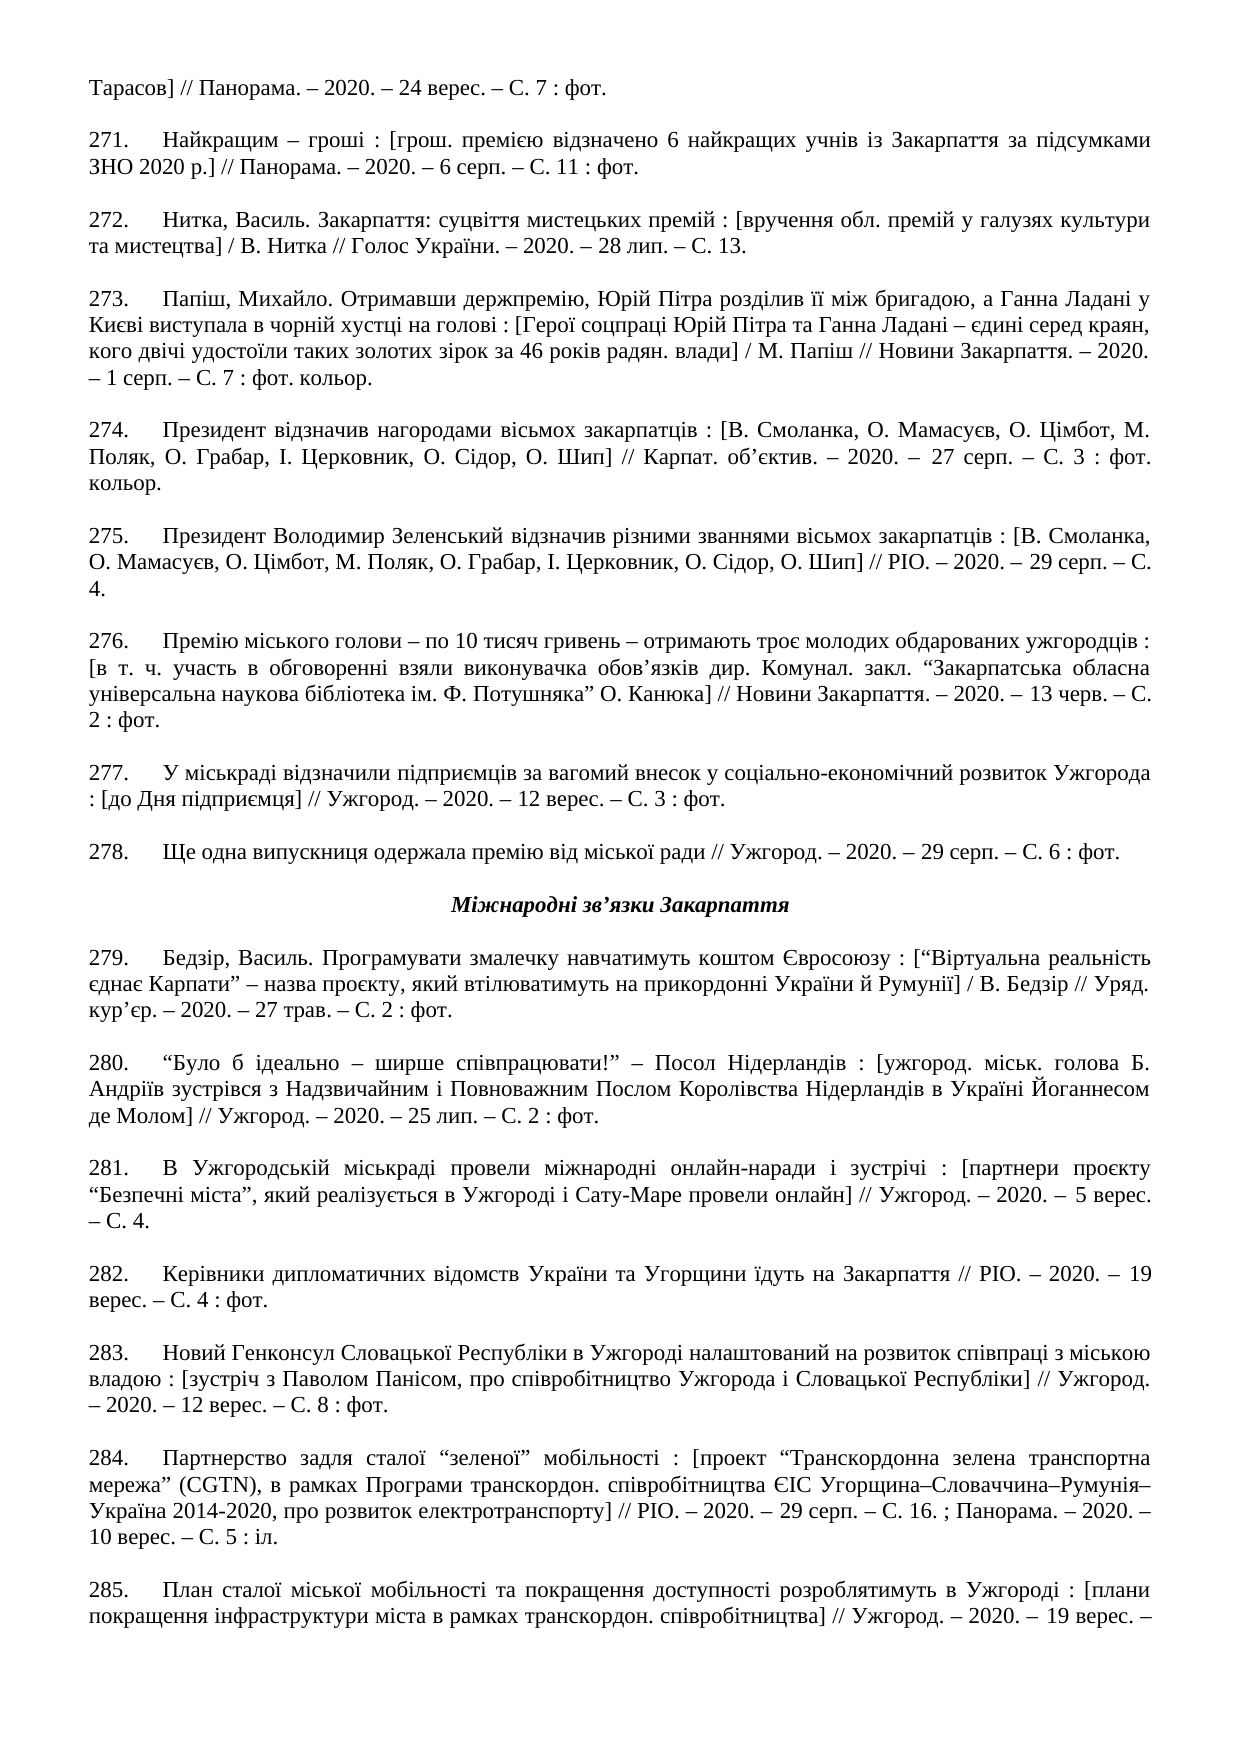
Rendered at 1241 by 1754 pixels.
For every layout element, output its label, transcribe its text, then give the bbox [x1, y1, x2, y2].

list Премію міського голови – по 10 тисяч гривень – отримають троє молодих обдарованих ужгородців : [в т. ч. участь в обговоренні взяли виконувачка обов’язків дир. Комунал. закл. “Закарпатська обласна універсальна наукова бібліотека ім. Ф. Потушнякаˮ О. Канюка] // Новини Закарпаття. – 2020. – 13 черв. – С. 2 : фот. [89, 627, 1152, 733]
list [89, 74, 1152, 100]
list Президент Володимир Зеленський відзначив різними званнями вісьмох закарпатців : [В. Смоланка, О. Мамасуєв, О. Цімбот, М. Поляк, О. Грабар, І. Церковник, О. Сідор, О. Шип] // РІО. – 2020. – 29 серп. – С. 4. [89, 522, 1152, 601]
list Найкращим – гроші : [грош. премією відзначено 6 найкращих учнів із Закарпаття за підсумками ЗНО 2020 р.] // Панорама. – 2020. – 6 серп. – С. 11 : фот. [89, 127, 1152, 179]
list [89, 1576, 1152, 1629]
list Бедзір, Василь. Програмувати змалечку навчатимуть коштом Євросоюзу : [“Віртуальна реальність єднає Карпатиˮ – назва проєкту, який втілюватимуть на прикордонні України й Румунії] / В. Бедзір // Уряд. кур’єр. – 2020. – 27 трав. – С. 2 : фот. [89, 943, 1152, 1023]
list В Ужгородській міськраді провели міжнародні онлайн-наради і зустрічі : [партнери проєкту “Безпечні містаˮ, який реалізується в Ужгороді і Сату-Маре провели онлайн] // Ужгород. – 2020. – 5 верес. – С. 4. [89, 1154, 1152, 1233]
list У міськраді відзначили підприємців за вагомий внесок у соціально-економічний розвиток Ужгорода : [до Дня підприємця] // Ужгород. – 2020. – 12 верес. – С. 3 : фот. [89, 759, 1152, 812]
text Міжнародні зв’язки Закарпаття [89, 891, 1152, 917]
list Новий Генконсул Словацької Республіки в Ужгороді налаштований на розвиток співпраці з міською владою : [зустріч з Паволом Панісом, про співробітництво Ужгорода і Словацької Республіки] // Ужгород. – 2020. – 12 верес. – С. 8 : фот. [89, 1339, 1152, 1418]
list Нитка, Василь. Закарпаття: суцвіття мистецьких премій : [вручення обл. премій у галузях культури та мистецтва] / В. Нитка // Голос України. – 2020. – 28 лип. – С. 13. [89, 206, 1152, 258]
list “Було б ідеально – ширше співпрацювати!ˮ – Посол Нідерландів : [ужгород. міськ. голова Б. Андріїв зустрівся з Надзвичайним і Повноважним Послом Королівства Нідерландів в Україні Йоганнесом де Молом] // Ужгород. – 2020. – 25 лип. – С. 2 : фот. [89, 1049, 1152, 1128]
list Керівники дипломатичних відомств України та Угорщини їдуть на Закарпаття // РІО. – 2020. – 19 верес. – С. 4 : фот. [89, 1260, 1152, 1312]
list Папіш, Михайло. Отримавши держпремію, Юрій Пітра розділив її між бригадою, а Ганна Ладані у Києві виступала в чорній хустці на голові : [Герої соцпраці Юрій Пітра та Ганна Ладані – єдині серед краян, кого двічі удостоїли таких золотих зірок за 46 років радян. влади] / М. Папіш // Новини Закарпаття. – 2020. – 1 серп. – С. 7 : фот. кольор. [89, 285, 1152, 390]
list Президент відзначив нагородами вісьмох закарпатців : [В. Смоланка, О. Мамасуєв, О. Цімбот, М. Поляк, О. Грабар, І. Церковник, О. Сідор, О. Шип] // Карпат. об’єктив. – 2020. – 27 серп. – С. 3 : фот. кольор. [89, 416, 1152, 496]
list Ще одна випускниця одержала премію від міської ради // Ужгород. – 2020. – 29 серп. – С. 6 : фот. [89, 838, 1152, 864]
list Партнерство задля сталої “зеленоїˮ мобільності : [проект “Транскордонна зелена транспортна мережаˮ (CGTN), в рамках Програми транскордон. співробітництва ЄІС Угорщина–Словаччина–Румунія–Україна 2014-2020, про розвиток електротранспорту] // РІО. – 2020. – 29 серп. – С. 16. ; Панорама. – 2020. – 10 верес. – С. 5 : іл. [89, 1444, 1152, 1550]
